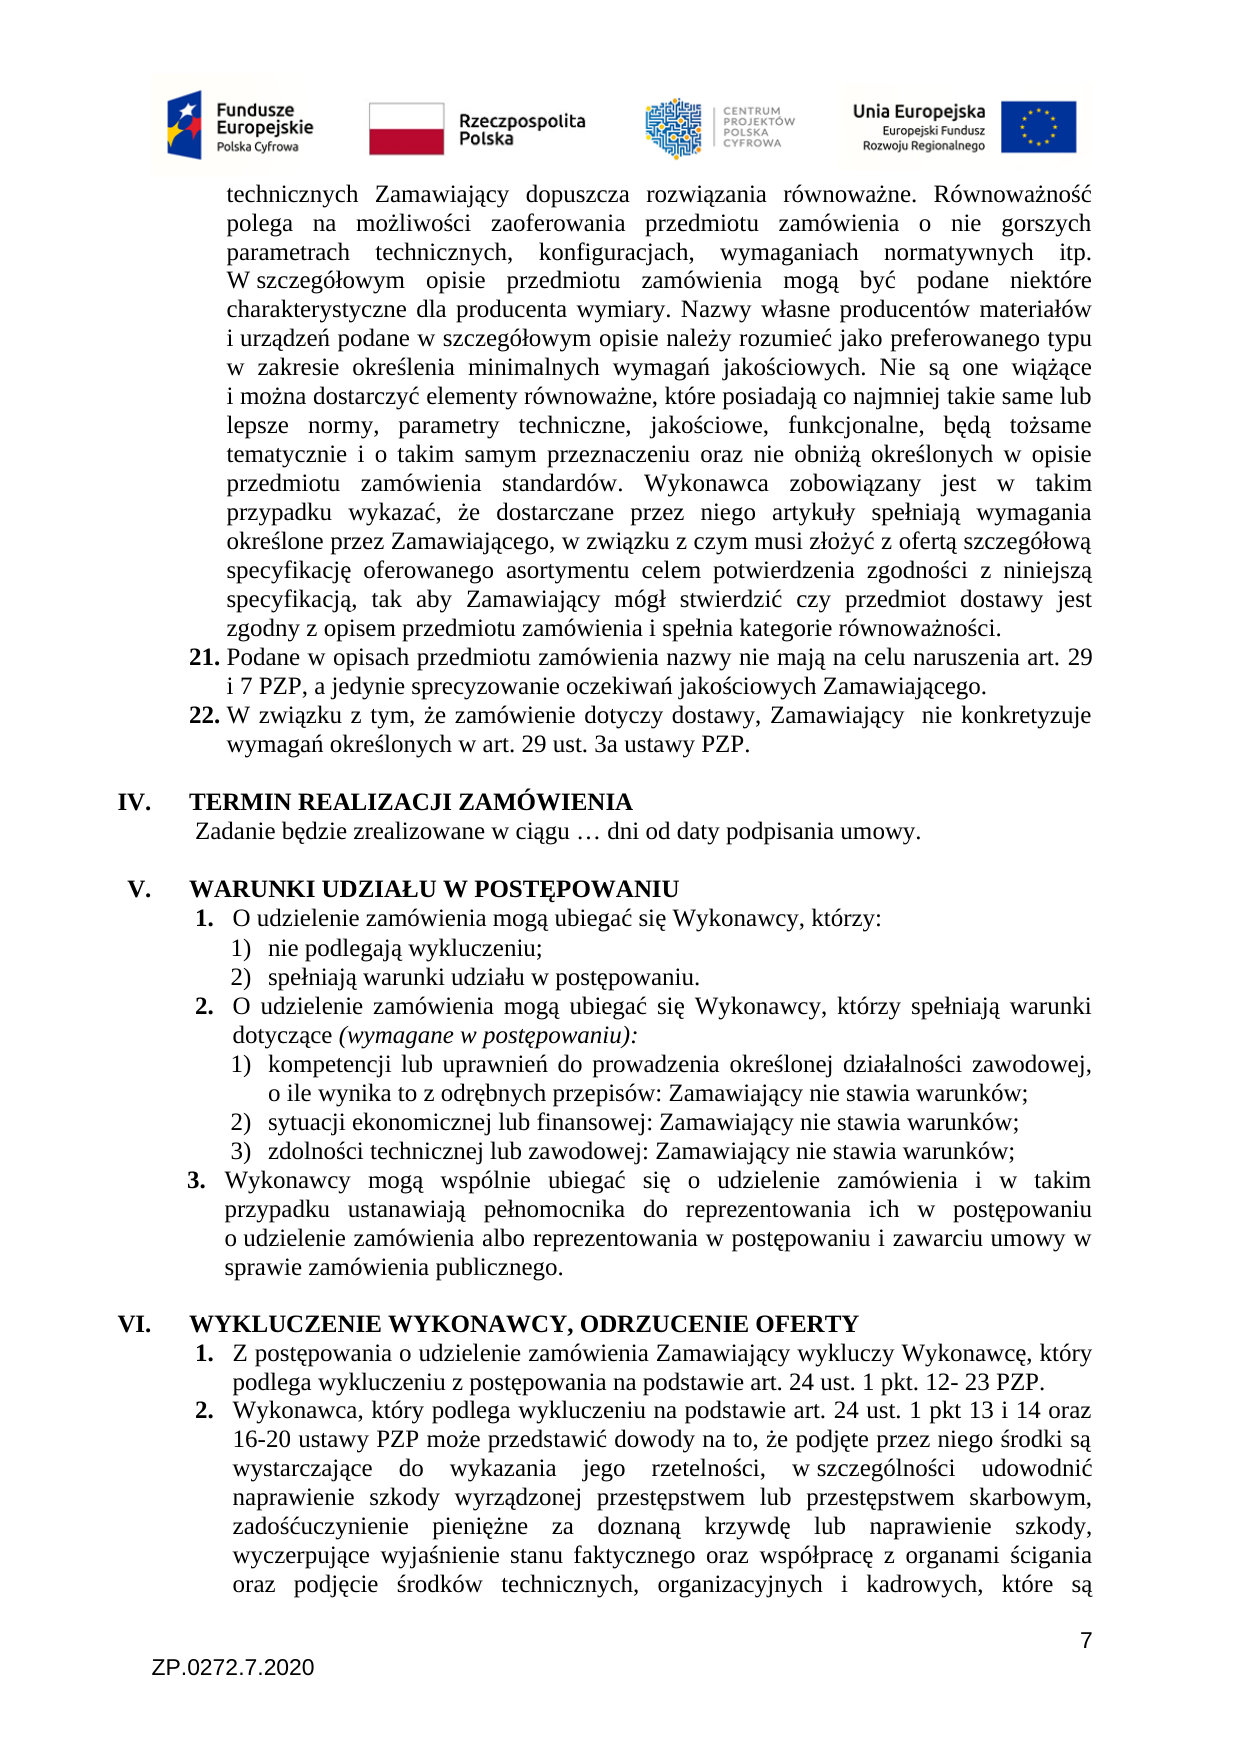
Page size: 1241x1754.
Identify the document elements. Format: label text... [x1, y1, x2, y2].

list Podane w opisach przedmiotu zamówienia nazwy nie mają na celu naruszenia art. 29 i 7 PZP, a jedynie sprecyzowanie oczekiwań jakościowych Zamawiającego. [189, 642, 1093, 700]
list O udzielenie zamówienia mogą ubiegać się Wykonawcy, którzy spełniają warunki dotyczące (wymagane w postępowaniu): [195, 991, 1093, 1049]
list WYKLUCZENIE WYKONAWCY, ODRZUCENIE OFERTY [151, 1309, 1093, 1337]
list WARUNKI UDZIAŁU W POSTĘPOWANIU [151, 874, 1093, 903]
list nie podlegają wykluczeniu; [230, 933, 1093, 962]
picture [151, 73, 1097, 179]
list O udzielenie zamówienia mogą ubiegać się Wykonawcy, którzy: [195, 903, 1093, 932]
list spełniają warunki udziału w postępowaniu. [230, 962, 1093, 991]
list TERMIN REALIZACJI ZAMÓWIENIA [151, 787, 1093, 816]
list kompetencji lub uprawnień do prowadzenia określonej działalności zawodowej, o ile wynika to z odrębnych przepisów: Zamawiający nie stawia warunków; [230, 1049, 1093, 1107]
list W związku z tym, że zamówienie dotyczy dostawy, Zamawiający nie konkretyzuje wymagań określonych w art. 29 ust. 3a ustawy PZP. [189, 700, 1093, 758]
list zdolności technicznej lub zawodowej: Zamawiający nie stawia warunków; [230, 1136, 1093, 1165]
list Wykonawcy mogą wspólnie ubiegać się o udzielenie zamówienia i w takim przypadku ustanawiają pełnomocnika do reprezentowania ich w postępowaniu o udzielenie zamówienia albo reprezentowania w postępowaniu i zawarciu umowy w sprawie zamówienia publicznego. [187, 1165, 1093, 1281]
text Zadanie będzie zrealizowane w ciągu … dni od daty podpisania umowy. [195, 816, 1093, 845]
list sytuacji ekonomicznej lub finansowej: Zamawiający nie stawia warunków; [230, 1107, 1093, 1136]
list Z postępowania o udzielenie zamówienia Zamawiający wykluczy Wykonawcę, który podlega wykluczeniu z postępowania na podstawie art. 24 ust. 1 pkt. 12- 23 PZP. [195, 1338, 1093, 1395]
